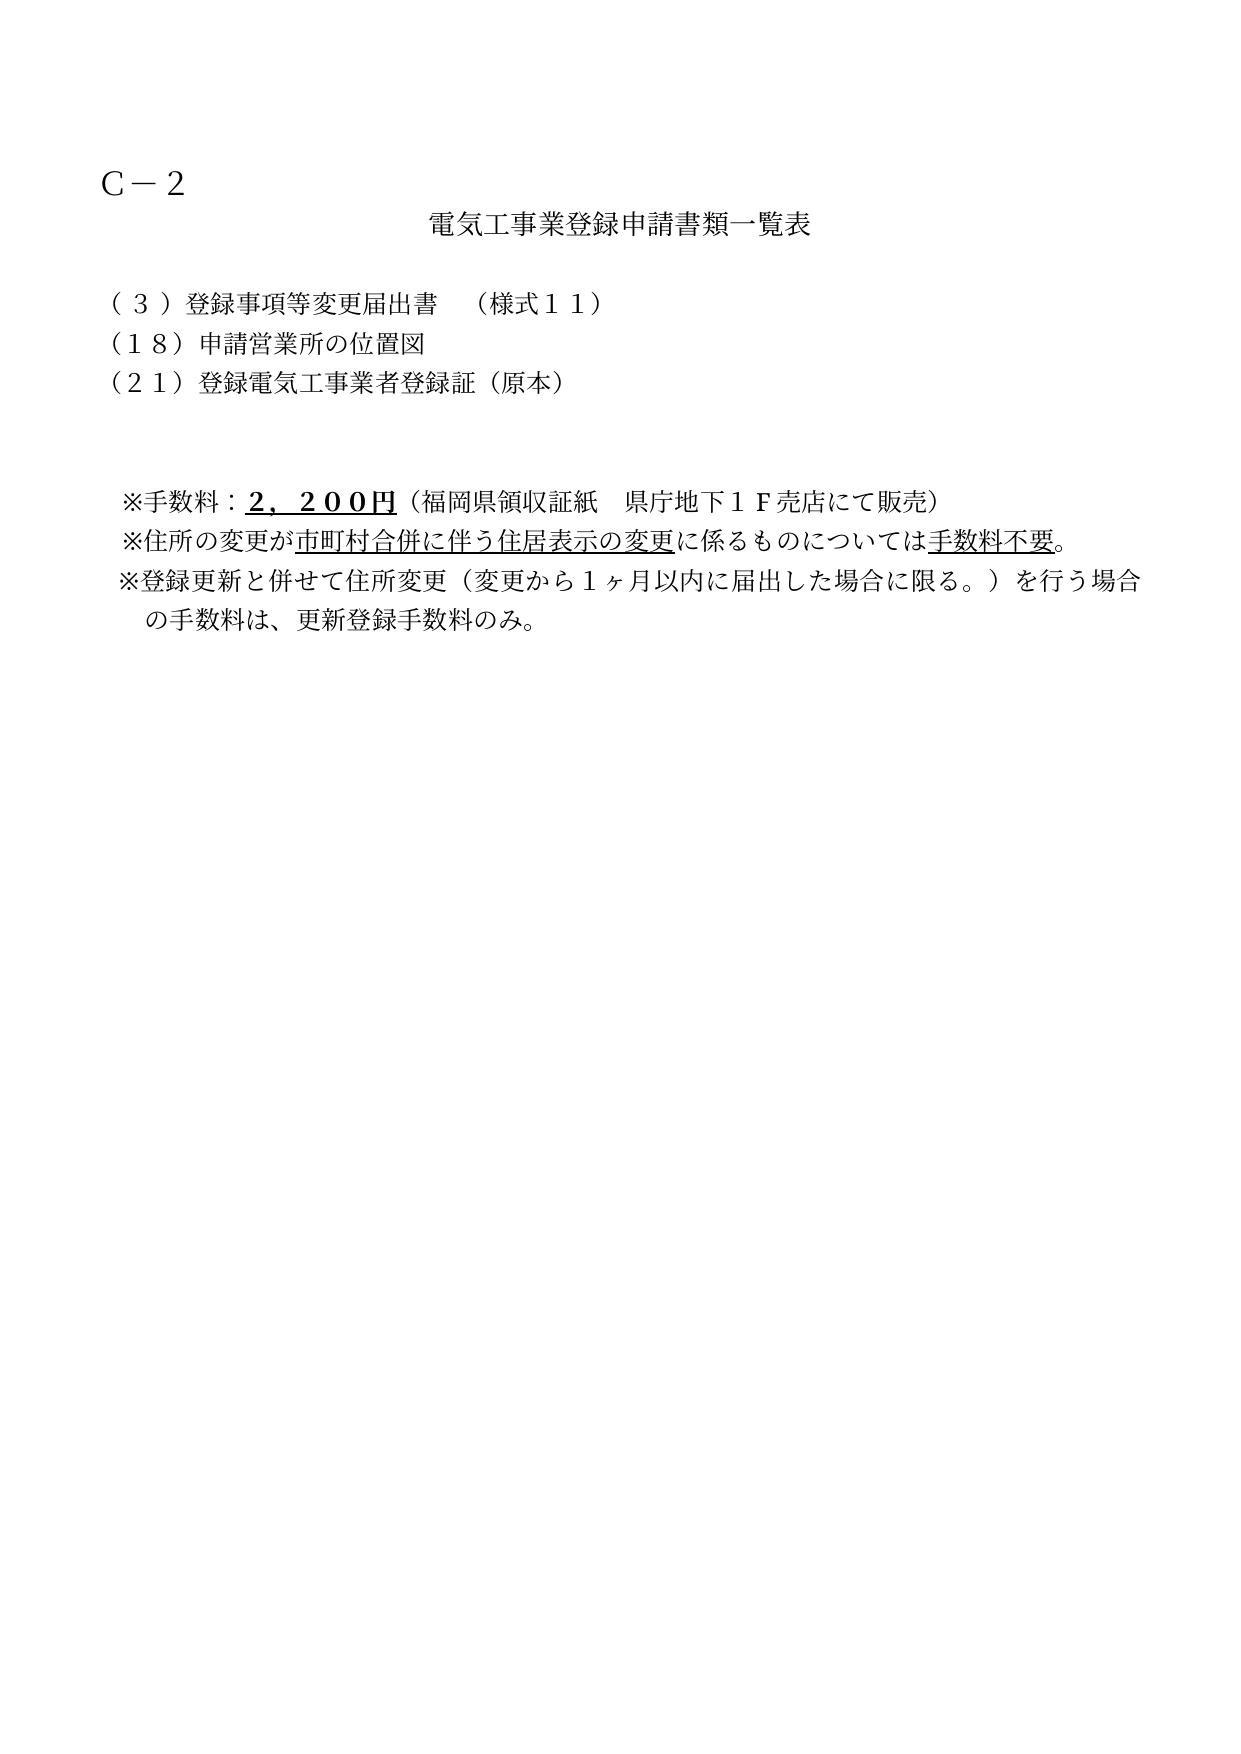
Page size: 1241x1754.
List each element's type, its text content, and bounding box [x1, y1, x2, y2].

text ※手数料：２，２００円（福岡県領収証紙 県庁地下１F売店にて販売） [97, 479, 1143, 519]
text （２１）登録電気工事業者登録証（原本） [97, 361, 1143, 400]
text Ｃ－２ [97, 163, 1143, 203]
text （ ３ ）登録事項等変更届出書 （様式１１） [97, 282, 1143, 321]
text ※住所の変更が市町村合併に伴う住居表示の変更に係るものについては手数料不要。 [97, 519, 1143, 558]
text （１８）申請営業所の位置図 [97, 321, 1143, 361]
text ※登録更新と併せて住所変更（変更から１ヶ月以内に届出した場合に限る。）を行う場合の手数料は、更新登録手数料のみ。 [119, 558, 1143, 637]
text 電気工事業登録申請書類一覧表 [97, 203, 1143, 242]
